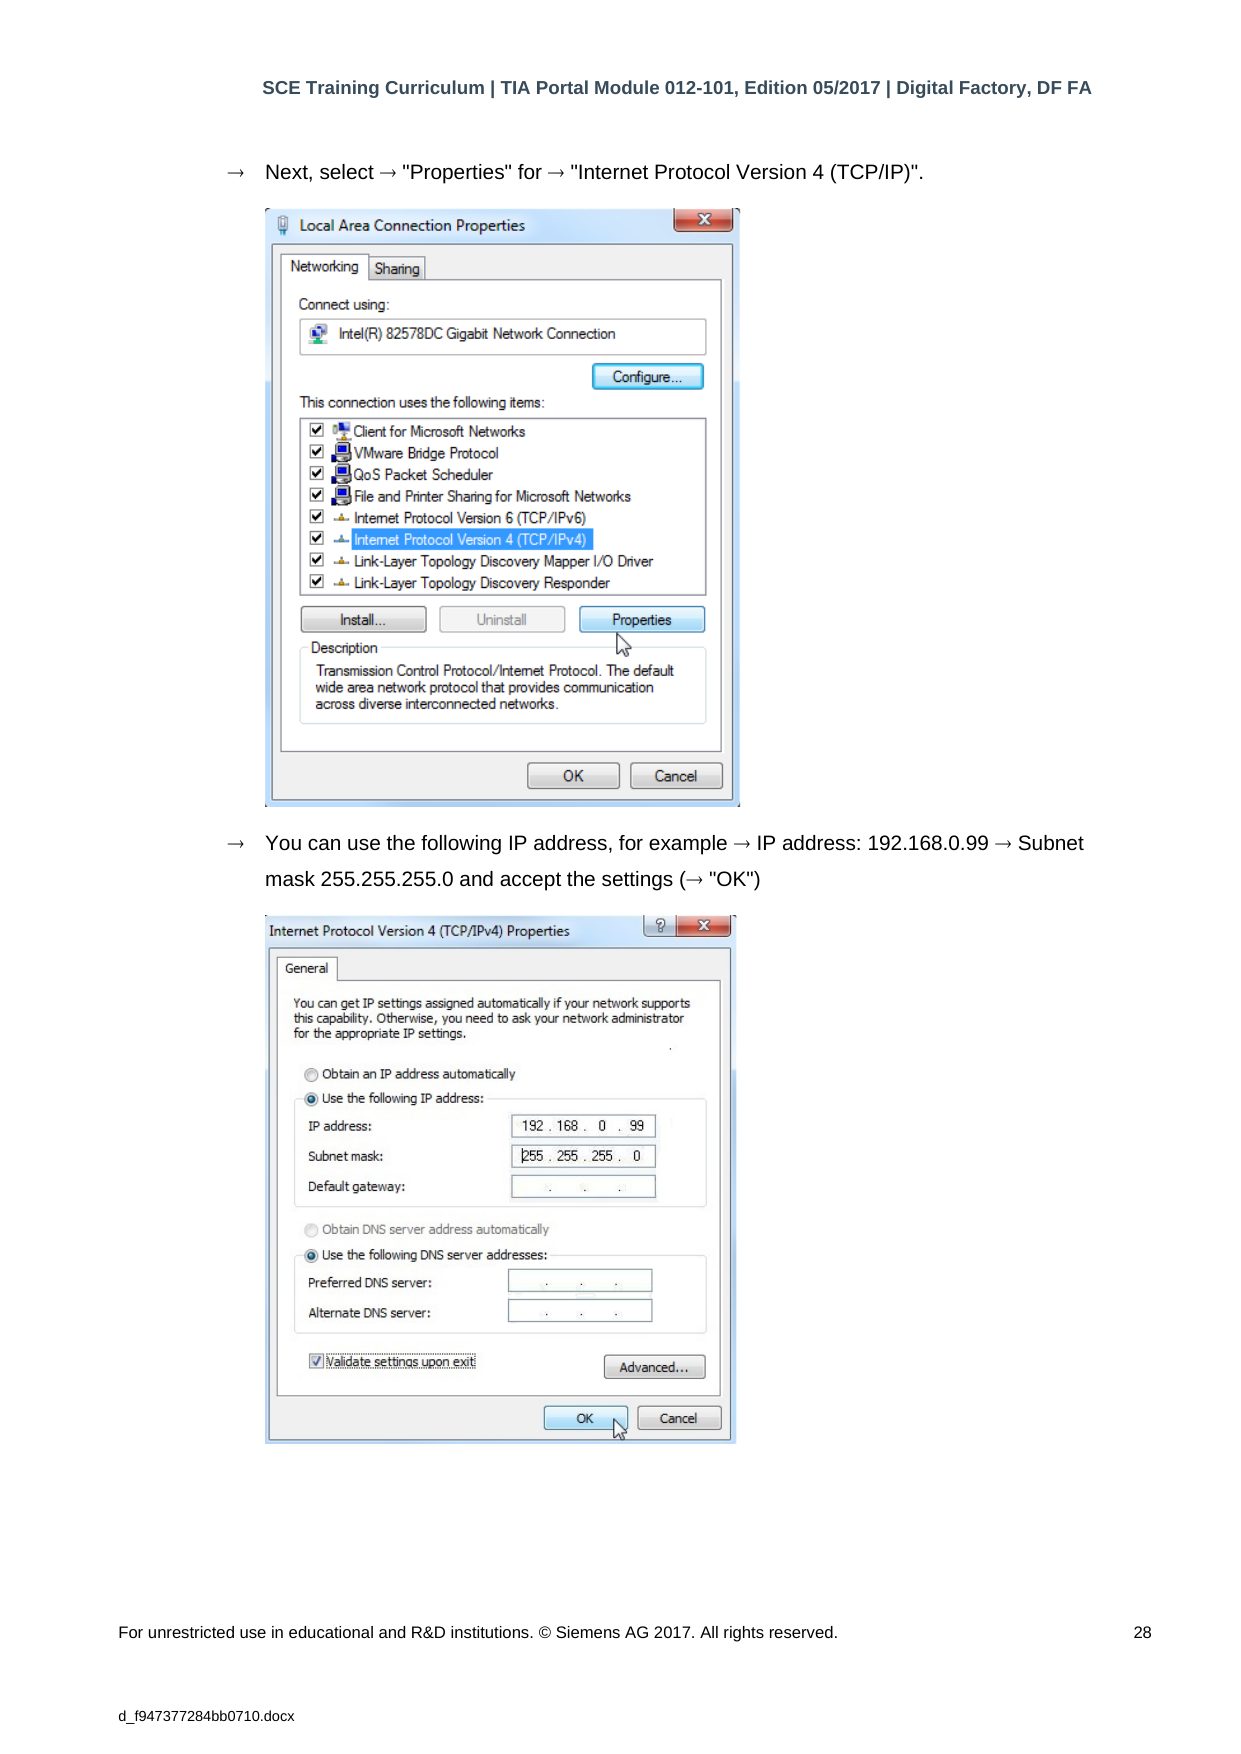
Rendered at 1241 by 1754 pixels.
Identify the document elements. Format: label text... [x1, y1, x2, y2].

picture [265, 208, 741, 807]
picture [265, 915, 737, 1444]
text You can use the following IP address, for example IP address: 192.168.0.99 Subnet mask 255.255.255.0 and accept the settings ( "OK") [227, 831, 1092, 891]
text Next, select "Properties" for "Internet Protocol Version 4 (TCP/IP)". [227, 160, 1092, 184]
